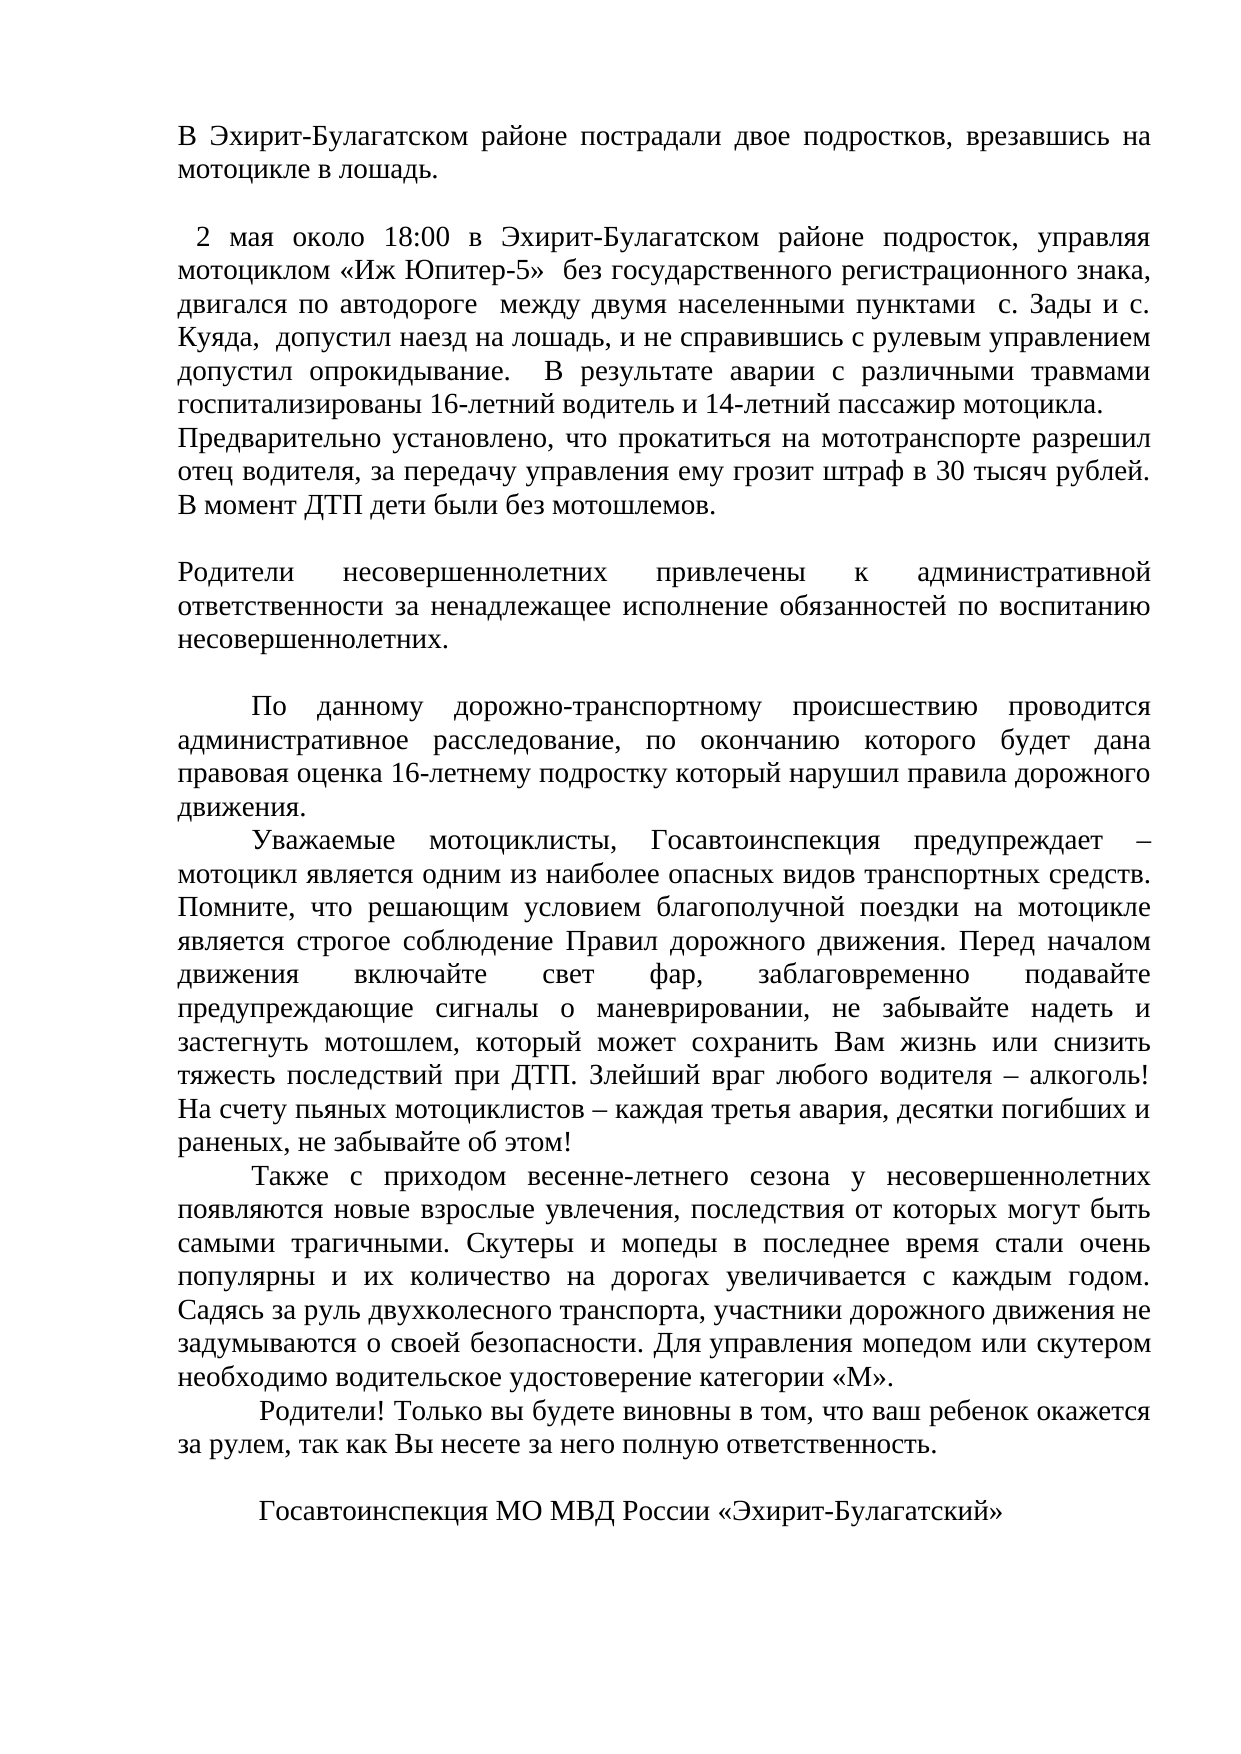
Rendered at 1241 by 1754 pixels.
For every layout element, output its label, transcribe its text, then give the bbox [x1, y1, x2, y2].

text Также с приходом весенне-летнего сезона у несовершеннолетних появляются новые взрослые увлечения, последствия от которых могут быть самыми трагичными. Скутеры и мопеды в последнее время стали очень популярны и их количество на дорогах увеличивается с каждым годом. Садясь за руль двухколесного транспорта, участники дорожного движения не задумываются о своей безопасности. Для управления мопедом или скутером необходимо водительское удостоверение категории «М». [177, 1158, 1152, 1393]
text Уважаемые мотоциклисты, Госавтоинспекция предупреждает – мотоцикл является одним из наиболее опасных видов транспортных средств. Помните, что решающим условием благополучной поездки на мотоцикле является строгое соблюдение Правил дорожного движения. Перед началом движения включайте свет фар, заблаговременно подавайте предупреждающие сигналы о маневрировании, не забывайте надеть и застегнуть мотошлем, который может сохранить Вам жизнь или снизить тяжесть последствий при ДТП. Злейший враг любого водителя – алкоголь! На счету пьяных мотоциклистов – каждая третья авария, десятки погибших и раненых, не забывайте об этом! [177, 822, 1152, 1158]
text 2 мая около 18:00 в Эхирит-Булагатском районе подросток, управляя мотоциклом «Иж Юпитер-5» без государственного регистрационного знака, двигался по автодороге между двумя населенными пунктами с. Зады и с. Куяда, допустил наезд на лошадь, и не справившись с рулевым управлением допустил опрокидывание. В результате аварии с различными травмами госпитализированы 16-летний водитель и 14-летний пассажир мотоцикла. [177, 219, 1152, 420]
text В Эхирит-Булагатском районе пострадали двое подростков, врезавшись на мотоцикле в лошадь. [177, 118, 1152, 185]
text По данному дорожно-транспортному происшествию проводится административное расследование, по окончанию которого будет дана правовая оценка 16-летнему подростку который нарушил правила дорожного движения. [177, 688, 1152, 822]
text Предварительно установлено, что прокатиться на мототранспорте разрешил отец водителя, за передачу управления ему грозит штраф в 30 тысяч рублей. В момент ДТП дети были без мотошлемов. [177, 420, 1152, 521]
text Родители несовершеннолетних привлечены к административной ответственности за ненадлежащее исполнение обязанностей по воспитанию несовершеннолетних. [177, 554, 1152, 655]
text Госавтоинспекция МО МВД России «Эхирит-Булагатский» [177, 1493, 1152, 1527]
text Родители! Только вы будете виновны в том, что ваш ребенок окажется за рулем, так как Вы несете за него полную ответственность. [177, 1393, 1152, 1460]
